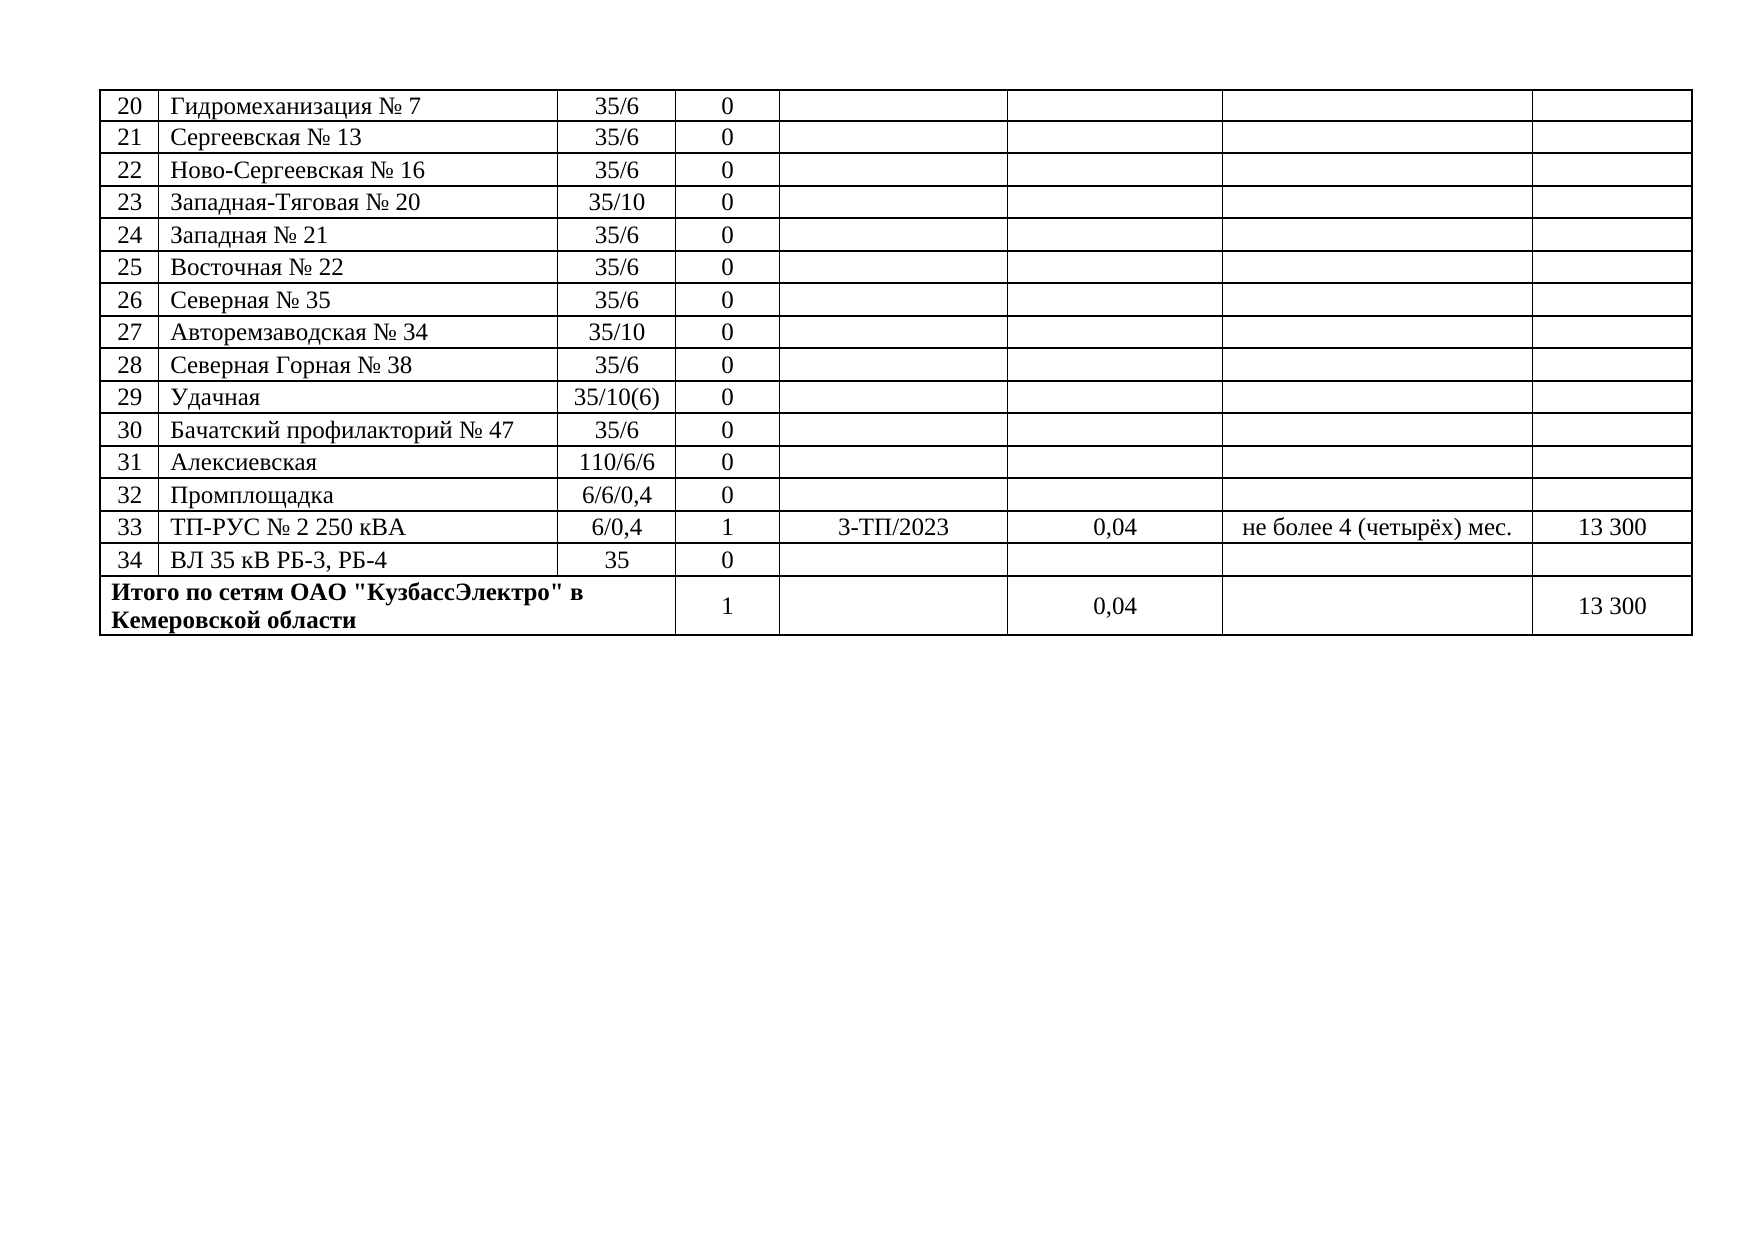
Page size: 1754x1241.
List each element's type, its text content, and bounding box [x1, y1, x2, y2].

table_cell 0 [676, 154, 779, 184]
table_cell Бачатский профилакторий № 47 [159, 414, 557, 444]
table_cell [1533, 479, 1691, 509]
table_cell [780, 252, 1007, 282]
table_cell [1223, 252, 1532, 282]
table_cell 35/6 [558, 284, 675, 314]
table_cell [1223, 382, 1532, 412]
table_cell 0 [676, 187, 779, 217]
table_cell [1533, 252, 1691, 282]
table_cell [1008, 154, 1222, 184]
table_cell 32 [101, 479, 158, 509]
table_cell [1008, 479, 1222, 509]
table_cell [1533, 447, 1691, 477]
table_cell 0 [676, 349, 779, 379]
table_cell 0 [676, 284, 779, 314]
table_cell 35 [558, 544, 675, 574]
table_cell 13 300 [1533, 577, 1691, 634]
table_cell [1008, 187, 1222, 217]
table_cell 23 [101, 187, 158, 217]
table_cell [1223, 317, 1532, 347]
table_cell [780, 349, 1007, 379]
table_cell Сергеевская № 13 [159, 122, 557, 152]
table_cell Авторемзаводская № 34 [159, 317, 557, 347]
table_cell 0,04 [1008, 577, 1222, 634]
table_cell 25 [101, 252, 158, 282]
table_cell [780, 382, 1007, 412]
table_cell [1008, 382, 1222, 412]
table_cell 0 [676, 91, 779, 119]
table_cell Промплощадка [159, 479, 557, 509]
table_cell 0 [676, 252, 779, 282]
table_cell [780, 219, 1007, 249]
table_cell Ново-Сергеевская № 16 [159, 154, 557, 184]
table_cell [780, 91, 1007, 119]
table_cell 30 [101, 414, 158, 444]
table_cell 0,04 [1008, 512, 1222, 542]
table_cell [1223, 479, 1532, 509]
table_cell ТП-РУС № 2 250 кВА [159, 512, 557, 542]
table_cell 21 [101, 122, 158, 152]
table_cell 1 [676, 512, 779, 542]
table_cell 26 [101, 284, 158, 314]
table_cell 20 [101, 91, 158, 119]
table_cell 13 300 [1533, 512, 1691, 542]
table_cell 29 [101, 382, 158, 412]
table_cell Западная-Тяговая № 20 [159, 187, 557, 217]
table_cell [1008, 252, 1222, 282]
table_cell [780, 154, 1007, 184]
table_cell 35/10 [558, 317, 675, 347]
table_cell [1533, 122, 1691, 152]
table_cell не более 4 (четырёх) мес. [1223, 512, 1532, 542]
table_cell [1223, 544, 1532, 574]
table_cell 6/0,4 [558, 512, 675, 542]
table_cell [1223, 414, 1532, 444]
table_cell [1008, 122, 1222, 152]
table_cell 35/6 [558, 219, 675, 249]
table_cell [780, 414, 1007, 444]
table_cell [1223, 577, 1532, 634]
table_cell [1533, 544, 1691, 574]
table_cell Северная Горная № 38 [159, 349, 557, 379]
table_cell [780, 187, 1007, 217]
table_cell 6/6/0,4 [558, 479, 675, 509]
table_cell 33 [101, 512, 158, 542]
table_cell [1223, 284, 1532, 314]
table_cell 0 [676, 544, 779, 574]
table_cell 0 [676, 122, 779, 152]
table_cell Восточная № 22 [159, 252, 557, 282]
table_cell [1008, 544, 1222, 574]
table_cell [780, 122, 1007, 152]
table_cell [1008, 219, 1222, 249]
table_cell [1533, 219, 1691, 249]
table_cell [1008, 284, 1222, 314]
table_cell [1223, 122, 1532, 152]
table_cell Удачная [159, 382, 557, 412]
table_cell [1223, 187, 1532, 217]
table_cell [780, 479, 1007, 509]
table_cell 35/6 [558, 91, 675, 119]
table_cell [780, 544, 1007, 574]
table_cell [1008, 349, 1222, 379]
table_cell [1223, 219, 1532, 249]
table_cell 3-ТП/2023 [780, 512, 1007, 542]
table_cell [780, 577, 1007, 634]
table_cell 0 [676, 219, 779, 249]
table_cell 27 [101, 317, 158, 347]
table_cell [780, 447, 1007, 477]
table_cell 35/6 [558, 252, 675, 282]
table_cell [1533, 284, 1691, 314]
table_cell [1223, 154, 1532, 184]
table_cell 0 [676, 317, 779, 347]
table_cell [1008, 91, 1222, 119]
table_cell 110/6/6 [558, 447, 675, 477]
table_cell Алексиевская [159, 447, 557, 477]
table_cell [1008, 447, 1222, 477]
table_cell [780, 284, 1007, 314]
table_cell Итого по сетям ОАО "КузбассЭлектро" в Кемеровской области [101, 577, 675, 634]
table_cell 24 [101, 219, 158, 249]
table_cell [1533, 349, 1691, 379]
table_cell [1533, 187, 1691, 217]
table_cell 35/6 [558, 414, 675, 444]
table_cell 31 [101, 447, 158, 477]
table_cell 22 [101, 154, 158, 184]
table_cell [780, 317, 1007, 347]
table_cell [1533, 317, 1691, 347]
table_cell Западная № 21 [159, 219, 557, 249]
table_cell 35/6 [558, 122, 675, 152]
table_cell 0 [676, 414, 779, 444]
table_cell [1533, 414, 1691, 444]
table_cell [1223, 91, 1532, 119]
table_cell [1008, 317, 1222, 347]
table_cell Гидромеханизация № 7 [159, 91, 557, 119]
table_cell ВЛ 35 кВ РБ-3, РБ-4 [159, 544, 557, 574]
table_cell 34 [101, 544, 158, 574]
table_cell [1223, 447, 1532, 477]
table_cell [1223, 349, 1532, 379]
table_cell [1008, 414, 1222, 444]
table_cell Северная № 35 [159, 284, 557, 314]
table_cell [1533, 91, 1691, 119]
table_cell 35/10(6) [558, 382, 675, 412]
table_cell 35/10 [558, 187, 675, 217]
table_cell 1 [676, 577, 779, 634]
table_cell 0 [676, 479, 779, 509]
table_cell 28 [101, 349, 158, 379]
table_cell 0 [676, 382, 779, 412]
table_cell 35/6 [558, 349, 675, 379]
table_cell [1533, 382, 1691, 412]
table_cell 0 [676, 447, 779, 477]
table_cell [1533, 154, 1691, 184]
table_cell 35/6 [558, 154, 675, 184]
